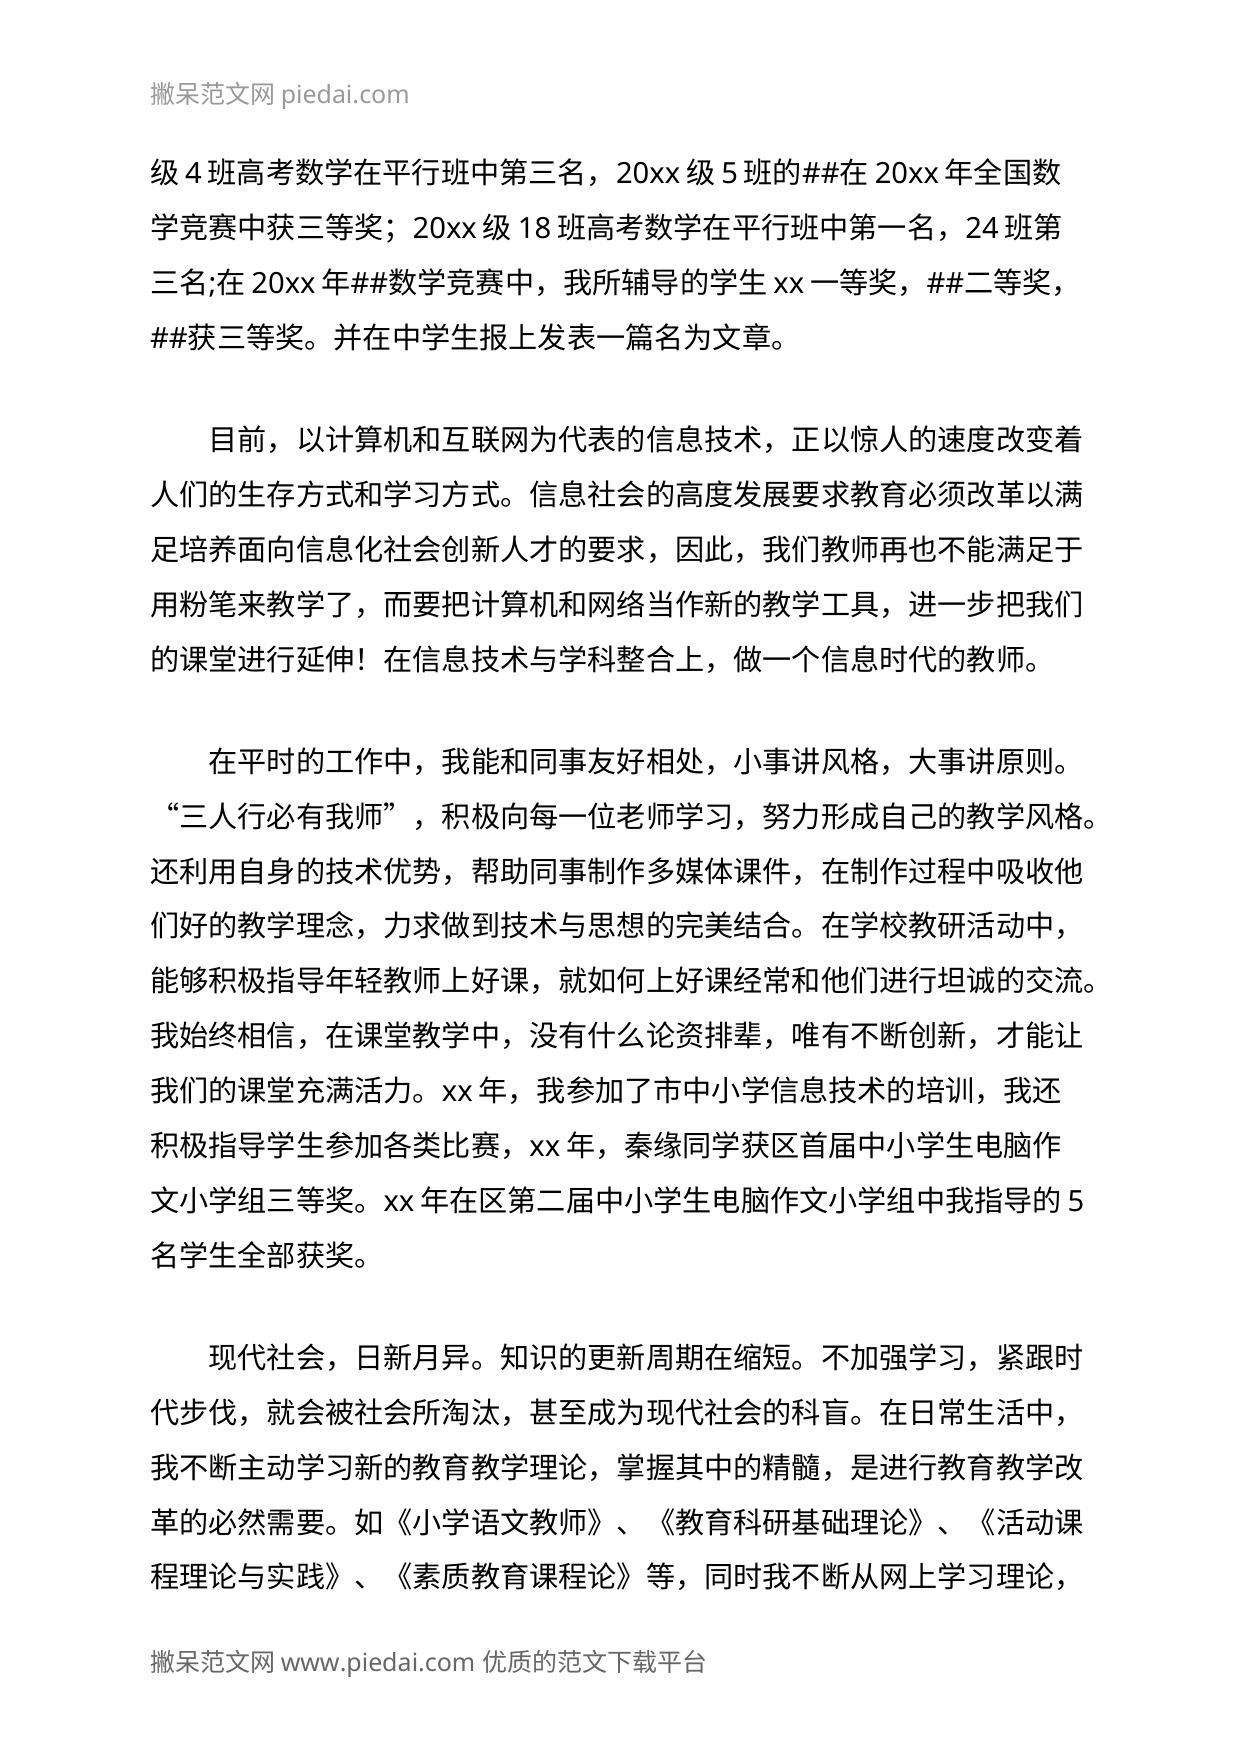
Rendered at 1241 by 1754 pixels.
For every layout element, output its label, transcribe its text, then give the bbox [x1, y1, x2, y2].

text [150, 150, 1090, 357]
text 在平时的工作中，我能和同事友好相处，小事讲风格，大事讲原则。“三人行必有我师”，积极向每一位老师学习，努力形成自己的教学风格。还利用自身的技术优势，帮助同事制作多媒体课件，在制作过程中吸收他们好的教学理念，力求做到技术与思想的完美结合。在学校教研活动中，能够积极指导年轻教师上好课，就如何上好课经常和他们进行坦诚的交流。我始终相信，在课堂教学中，没有什么论资排辈，唯有不断创新，才能让我们的课堂充满活力。xx年，我参加了市中小学信息技术的培训，我还积极指导学生参加各类比赛，xx年，秦缘同学获区首届中小学生电脑作文小学组三等奖。xx年在区第二届中小学生电脑作文小学组中我指导的5名学生全部获奖。 [150, 738, 1090, 1275]
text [150, 1334, 1090, 1596]
text 目前，以计算机和互联网为代表的信息技术，正以惊人的速度改变着人们的生存方式和学习方式。信息社会的高度发展要求教育必须改革以满足培养面向信息化社会创新人才的要求，因此，我们教师再也不能满足于用粉笔来教学了，而要把计算机和网络当作新的教学工具，进一步把我们的课堂进行延伸！在信息技术与学科整合上，做一个信息时代的教师。 [150, 417, 1090, 679]
